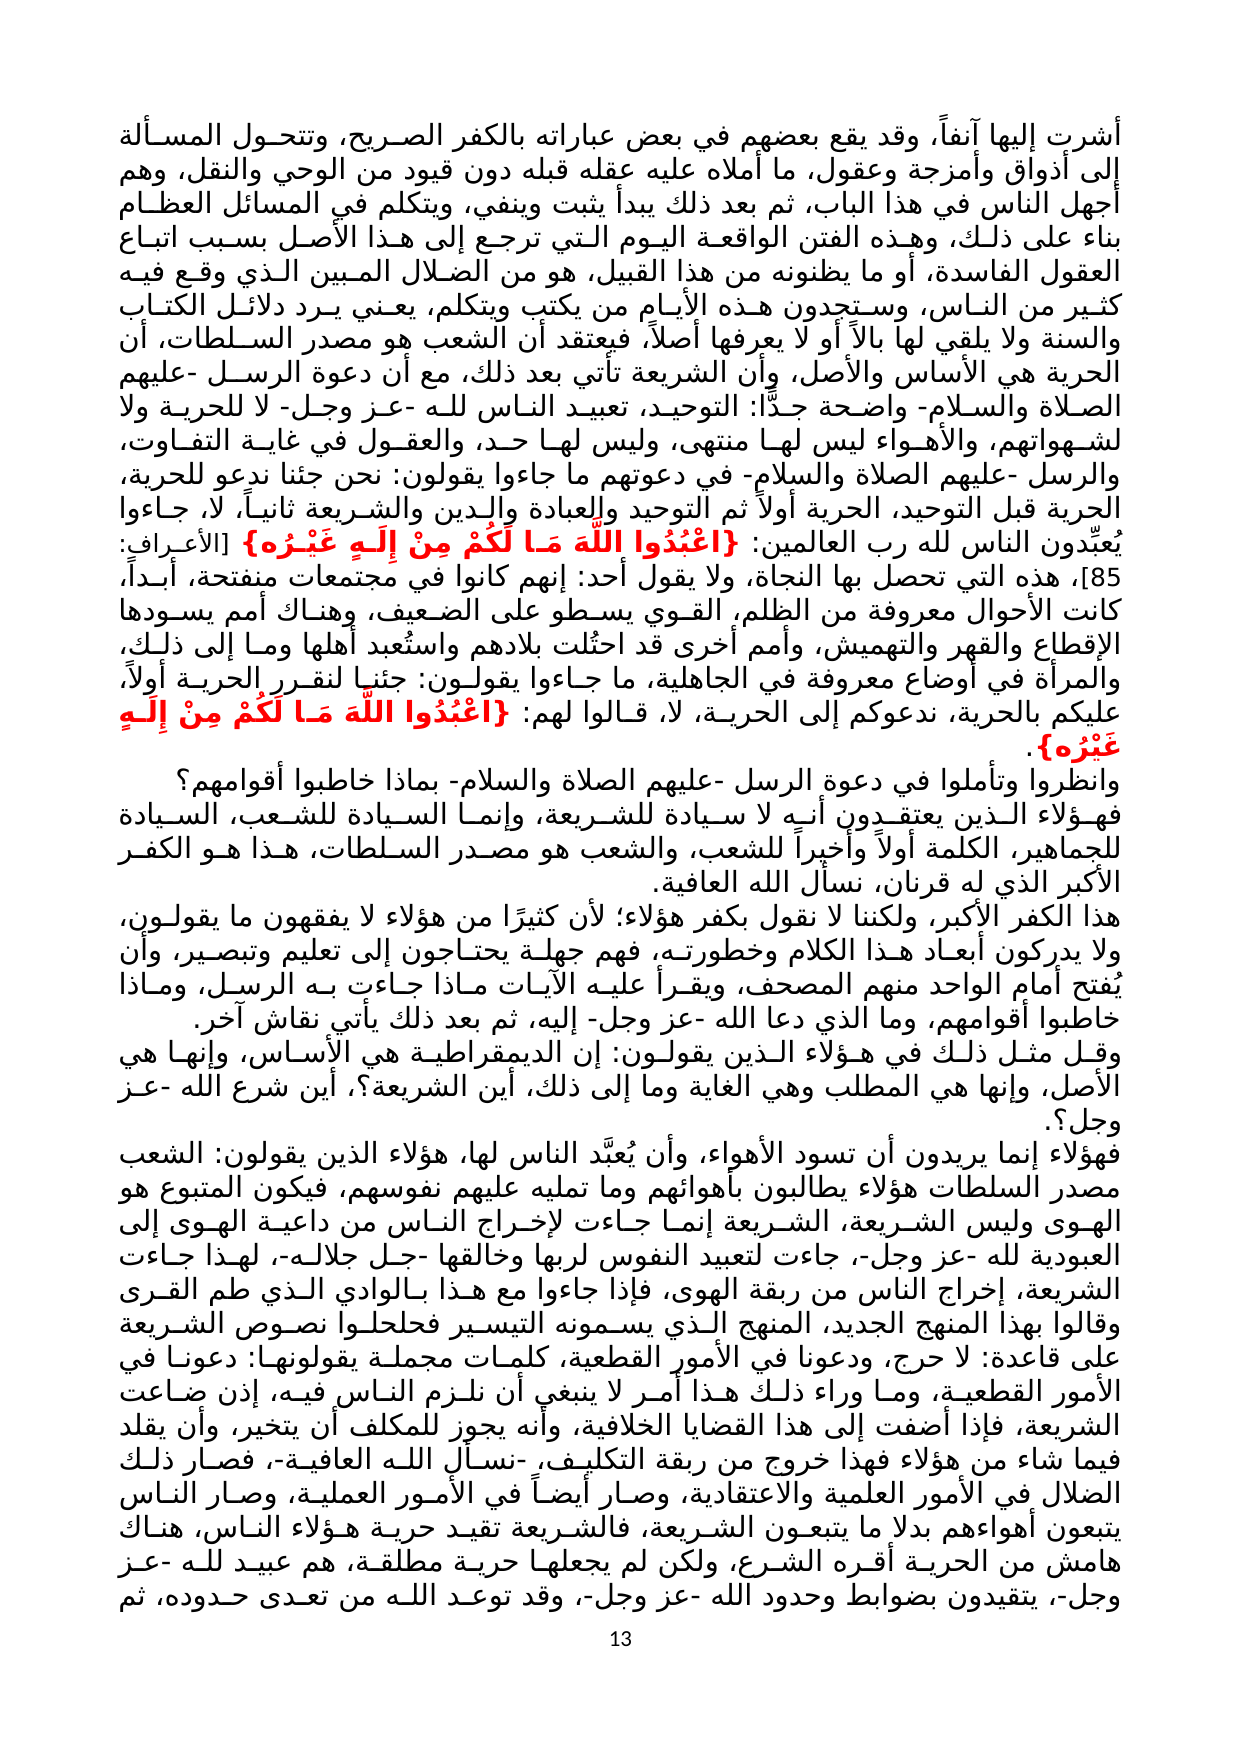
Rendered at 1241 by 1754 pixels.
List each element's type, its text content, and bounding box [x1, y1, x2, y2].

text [118, 1137, 1122, 1612]
text وانظروا وتأملوا في دعوة الرسل -عليهم الصلاة والسلام- بماذا خاطبوا أقوامهم؟ [118, 763, 1122, 797]
text هذا الكفر الأكبر، ولكننا لا نقول بكفر هؤلاء؛ لأن كثيرًا من هؤلاء لا يفقهون ما يقولون، ولا يدركون أبعاد هذا الكلام وخطورته، فهم جهلة يحتاجون إلى تعليم وتبصير، وأن يُفتح أمام الواحد منهم المصحف، ويقرأ عليه الآيات ماذا جاءت به الرسل، وماذا خاطبوا أقوامهم، وما الذي دعا الله -عز وجل- إليه، ثم بعد ذلك يأتي نقاش آخر. [118, 899, 1122, 1035]
text وقل مثل ذلك في هؤلاء الذين يقولون: إن الديمقراطية هي الأساس، وإنها هي الأصل، وإنها هي المطلب وهي الغاية وما إلى ذلك، أين الشريعة؟، أين شرع الله -عز وجل؟. [118, 1035, 1122, 1137]
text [118, 118, 1122, 763]
text فهؤلاء الذين يعتقدون أنه لا سيادة للشريعة، وإنما السيادة للشعب، السيادة للجماهير، الكلمة أولاً وأخيراً للشعب، والشعب هو مصدر السلطات، هذا هو الكفر الأكبر الذي له قرنان، نسأل الله العافية. [118, 797, 1122, 899]
